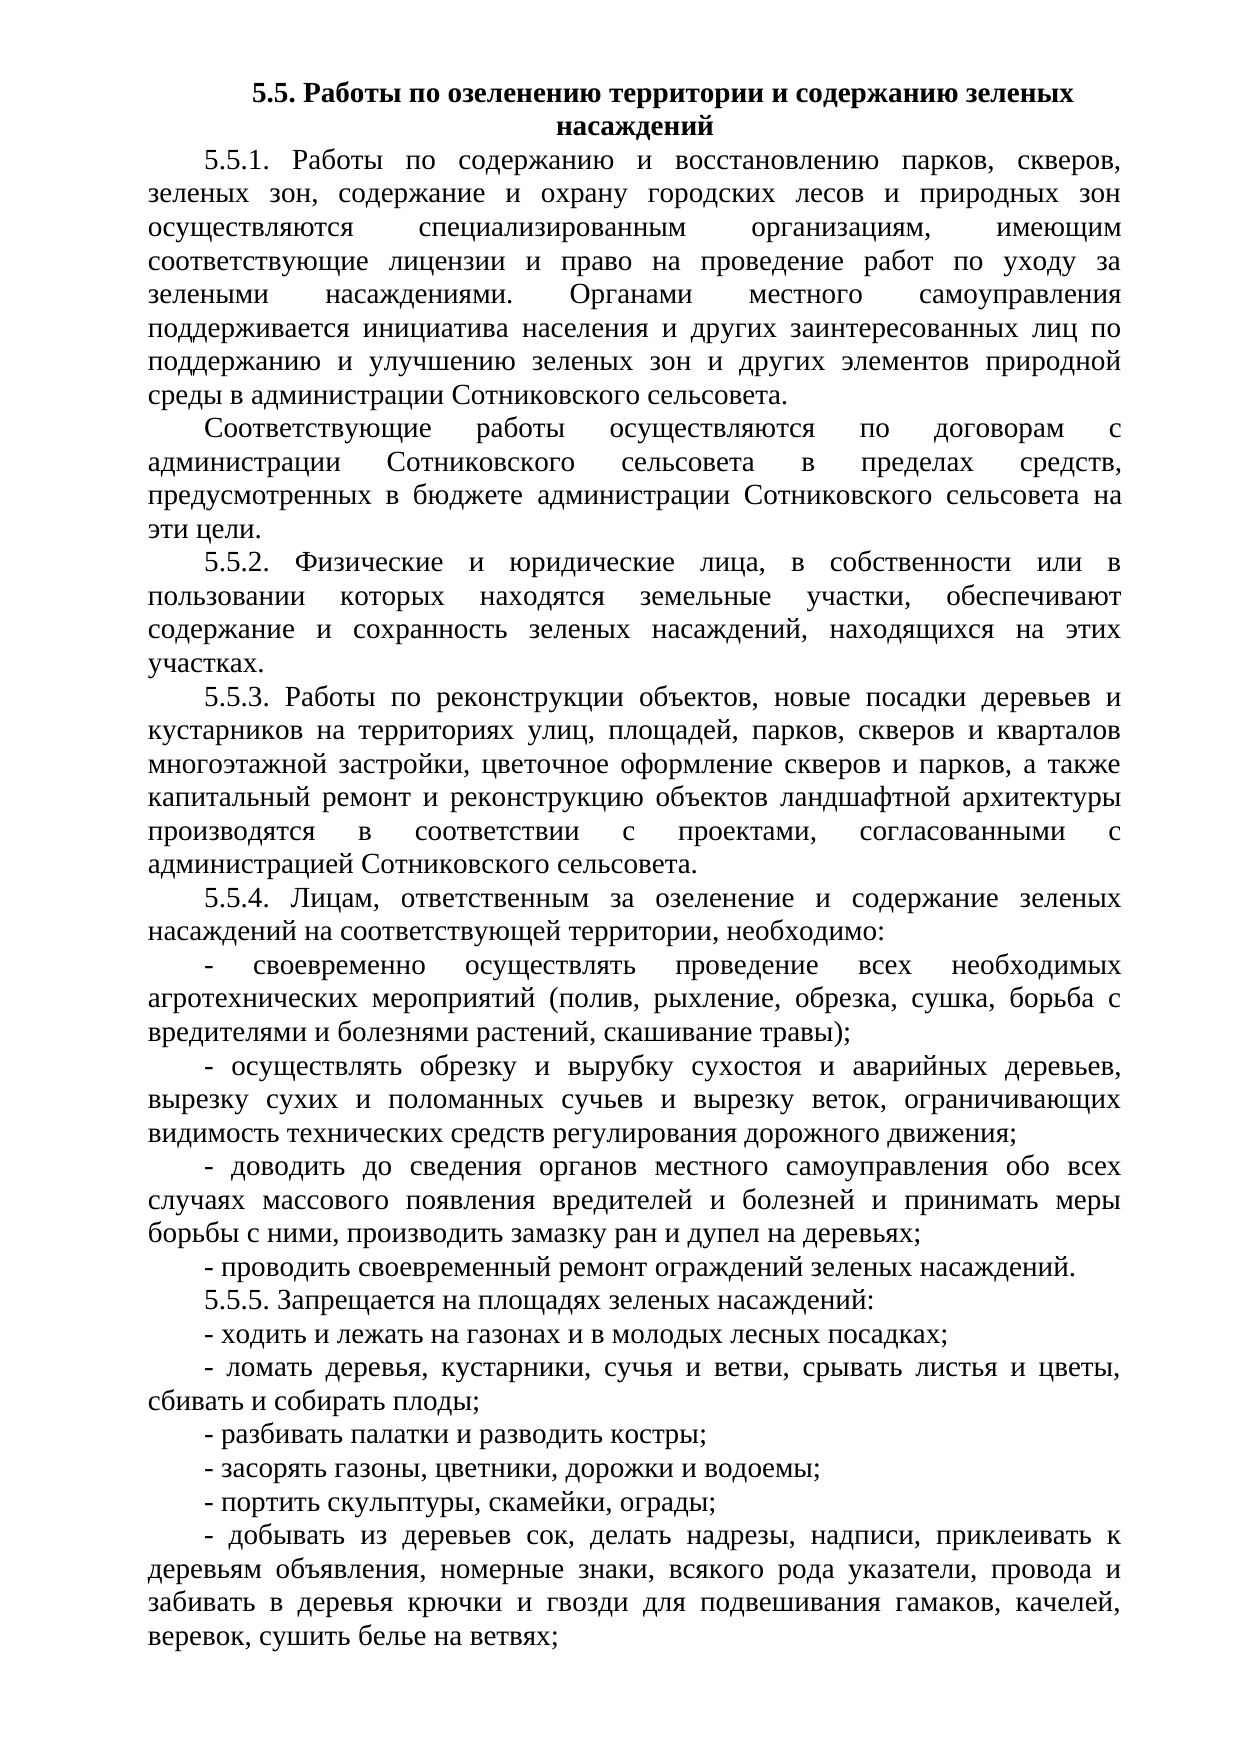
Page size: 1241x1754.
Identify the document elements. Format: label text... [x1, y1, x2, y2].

text - проводить своевременный ремонт ограждений зеленых насаждений. [148, 1249, 1122, 1282]
text 5.5.5. Запрещается на площадях зеленых насаждений: [148, 1282, 1122, 1316]
text 5.5.4. Лицам, ответственным за озеленение и содержание зеленых насаждений на соответствующей территории, необходимо: [148, 880, 1122, 947]
text - добывать из деревьев сок, делать надрезы, надписи, приклеивать к деревьям объявления, номерные знаки, всякого рода указатели, провода и забивать в деревья крючки и гвозди для подвешивания гамаков, качелей, веревок, сушить белье на ветвях; [148, 1517, 1122, 1651]
text 5.5.2. Физические и юридические лица, в собственности или в пользовании которых находятся земельные участки, обеспечивают содержание и сохранность зеленых насаждений, находящихся на этих участках. [148, 544, 1122, 679]
text 5.5.3. Работы по реконструкции объектов, новые посадки деревьев и кустарников на территориях улиц, площадей, парков, скверов и кварталов многоэтажной застройки, цветочное оформление скверов и парков, а также капитальный ремонт и реконструкцию объектов ландшафтной архитектуры производятся в соответствии с проектами, согласованными с администрацией Сотниковского сельсовета. [148, 679, 1122, 880]
text - осуществлять обрезку и вырубку сухостоя и аварийных деревьев, вырезку сухих и поломанных сучьев и вырезку веток, ограничивающих видимость технических средств регулирования дорожного движения; [148, 1048, 1122, 1148]
text - разбивать палатки и разводить костры; [148, 1417, 1122, 1450]
text 5.5.1. Работы по содержанию и восстановлению парков, скверов, зеленых зон, содержание и охрану городских лесов и природных зон осуществляются специализированным организациям, имеющим соответствующие лицензии и право на проведение работ по уходу за зелеными насаждениями. Органами местного самоуправления поддерживается инициатива населения и других заинтересованных лиц по поддержанию и улучшению зеленых зон и других элементов природной среды в администрации Сотниковского сельсовета. [148, 142, 1122, 410]
text - портить скульптуры, скамейки, ограды; [148, 1484, 1122, 1517]
text - своевременно осуществлять проведение всех необходимых агротехнических мероприятий (полив, рыхление, обрезка, сушка, борьба с вредителями и болезнями растений, скашивание травы); [148, 947, 1122, 1048]
text - доводить до сведения органов местного самоуправления обо всех случаях массового появления вредителей и болезней и принимать меры борьбы с ними, производить замазку ран и дупел на деревьях; [148, 1148, 1122, 1249]
text - ломать деревья, кустарники, сучья и ветви, срывать листья и цветы, сбивать и собирать плоды; [148, 1349, 1122, 1417]
text Соответствующие работы осуществляются по договорам с администрации Сотниковского сельсовета в пределах средств, предусмотренных в бюджете администрации Сотниковского сельсовета на эти цели. [148, 410, 1122, 544]
text - засорять газоны, цветники, дорожки и водоемы; [148, 1450, 1122, 1484]
text 5.5. Работы по озеленению территории и содержанию зеленых насаждений [148, 75, 1122, 142]
text - ходить и лежать на газонах и в молодых лесных посадках; [148, 1316, 1122, 1349]
